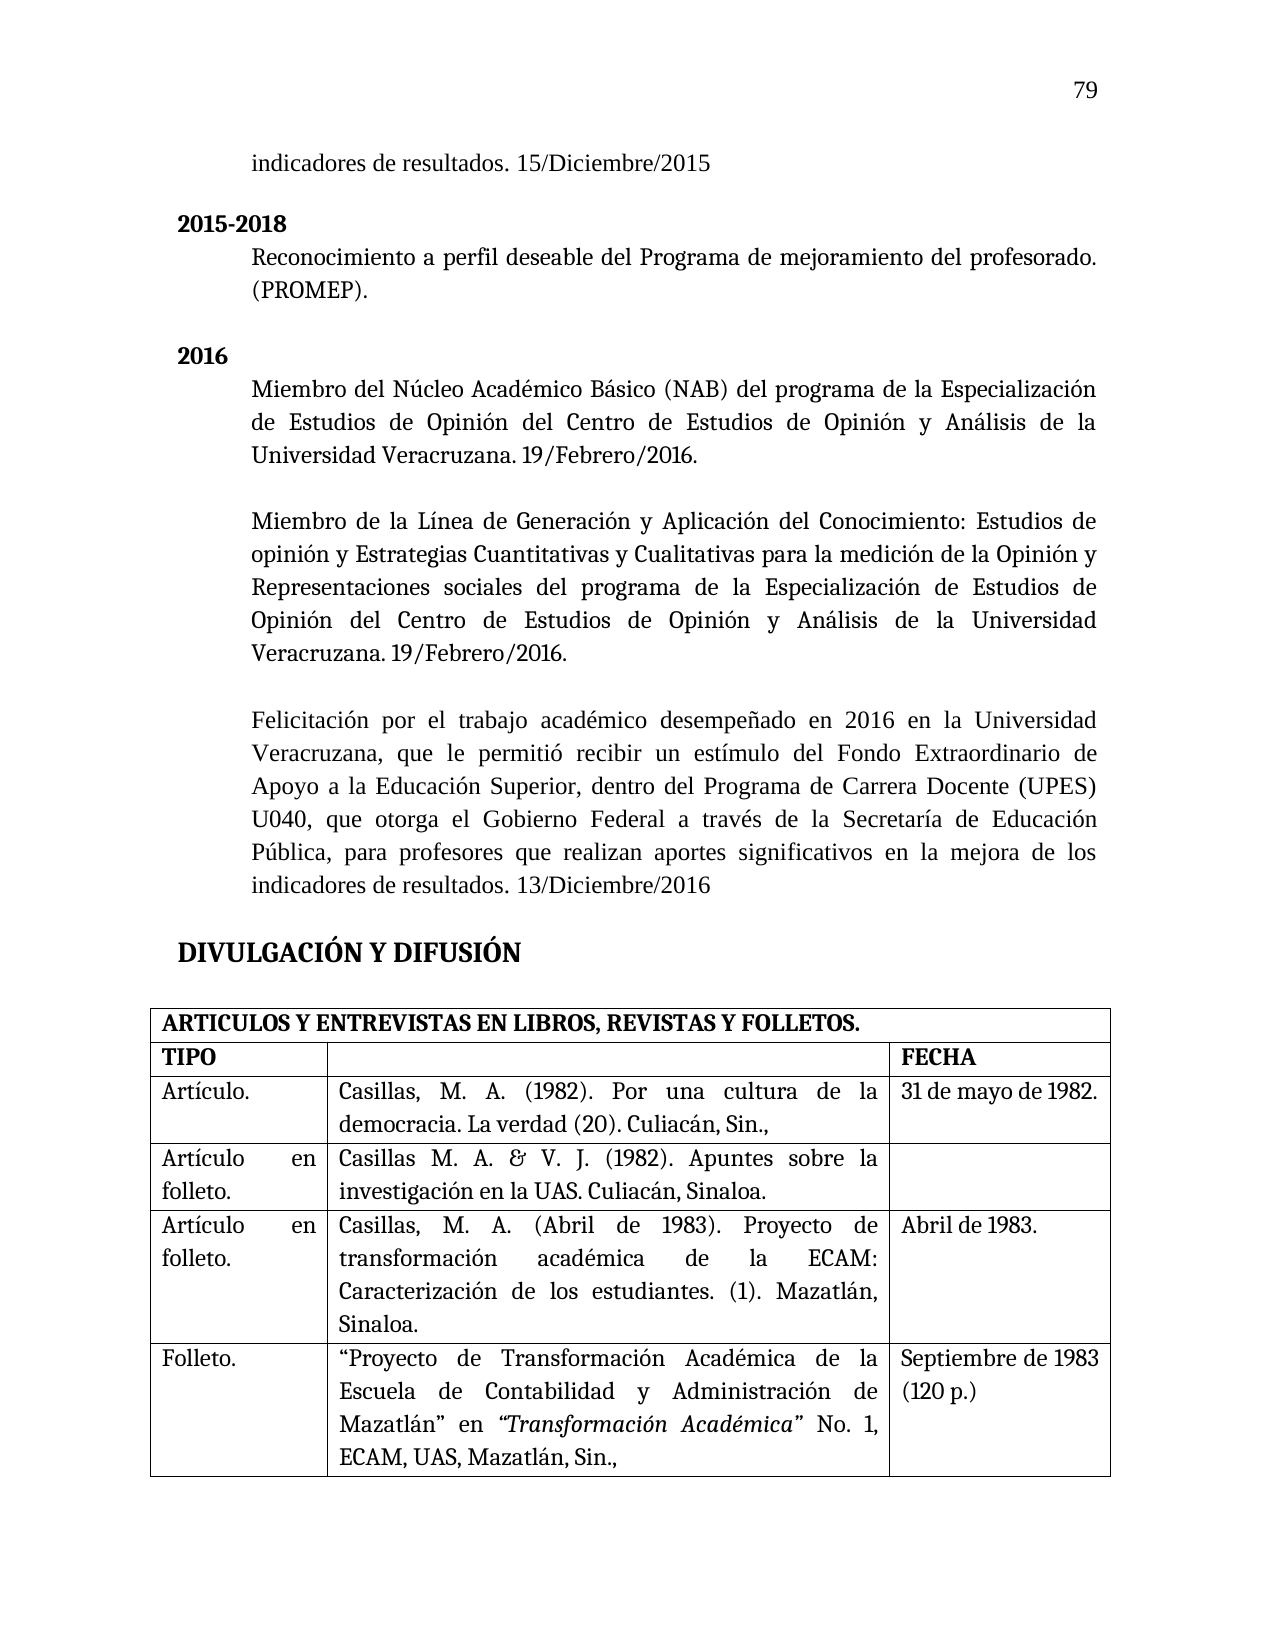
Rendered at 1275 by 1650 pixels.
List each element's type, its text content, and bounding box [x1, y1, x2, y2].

table_cell Septiembre de 1983 (120 p.) [890, 1344, 1110, 1476]
table_cell Casillas, M. A. (1982). Por una cultura de la democracia. La verdad (20). Culiacán, Sin., [328, 1077, 889, 1143]
text Felicitación por el trabajo académico desempeñado en 2016 en la Universidad Veracruzana, que le permitió recibir un estímulo del Fondo Extraordinario de Apoyo a la Educación Superior, dentro del Programa de Carrera Docente (UPES) U040, que otorga el Gobierno Federal a través de la Secretaría de Educación Pública, para profesores que realizan aportes significativos en la mejora de los indicadores de resultados. 13/Diciembre/2016 [251, 705, 1098, 899]
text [251, 148, 1098, 176]
text DIVULGACIÓN Y DIFUSIÓN [177, 936, 1098, 969]
table_cell FECHA [890, 1043, 1110, 1076]
table_cell “Proyecto de Transformación Académica de la Escuela de Contabilidad y Administración de Mazatlán” en “Transformación Académica” No. 1, ECAM, UAS, Mazatlán, Sin., [328, 1344, 889, 1476]
text Reconocimiento a perfil deseable del Programa de mejoramiento del profesorado. (PROMEP). [251, 242, 1098, 304]
table_cell Casillas, M. A. (Abril de 1983). Proyecto de transformación académica de la ECAM: Caracterización de los estudiantes. (1). Mazatlán, Sinaloa. [328, 1211, 889, 1343]
table_cell Artículo. [151, 1077, 327, 1143]
table_cell TIPO [151, 1043, 327, 1076]
table_cell Casillas M. A. & V. J. (1982). Apuntes sobre la investigación en la UAS. Culiacán, Sinaloa. [328, 1144, 889, 1210]
table_cell Artículo en folleto. [151, 1144, 327, 1210]
table_cell 31 de mayo de 1982. [890, 1077, 1110, 1143]
text Miembro del Núcleo Académico Básico (NAB) del programa de la Especialización de Estudios de Opinión del Centro de Estudios de Opinión y Análisis de la Universidad Veracruzana. 19/Febrero/2016. [251, 374, 1098, 469]
table_cell Abril de 1983. [890, 1211, 1110, 1343]
table_cell [328, 1043, 889, 1076]
text 2015-2018 [177, 209, 1098, 238]
table_header ARTICULOS Y ENTREVISTAS EN LIBROS, REVISTAS Y FOLLETOS. [151, 1009, 1110, 1042]
table_cell [890, 1144, 1110, 1210]
table_cell Folleto. [151, 1344, 327, 1476]
text Miembro de la Línea de Generación y Aplicación del Conocimiento: Estudios de opinión y Estrategias Cuantitativas y Cualitativas para la medición de la Opinión y Representaciones sociales del programa de la Especialización de Estudios de Opinión del Centro de Estudios de Opinión y Análisis de la Universidad Veracruzana. 19/Febrero/2016. [251, 507, 1098, 667]
table_cell Artículo en folleto. [151, 1211, 327, 1343]
text 2016 [177, 342, 1098, 370]
